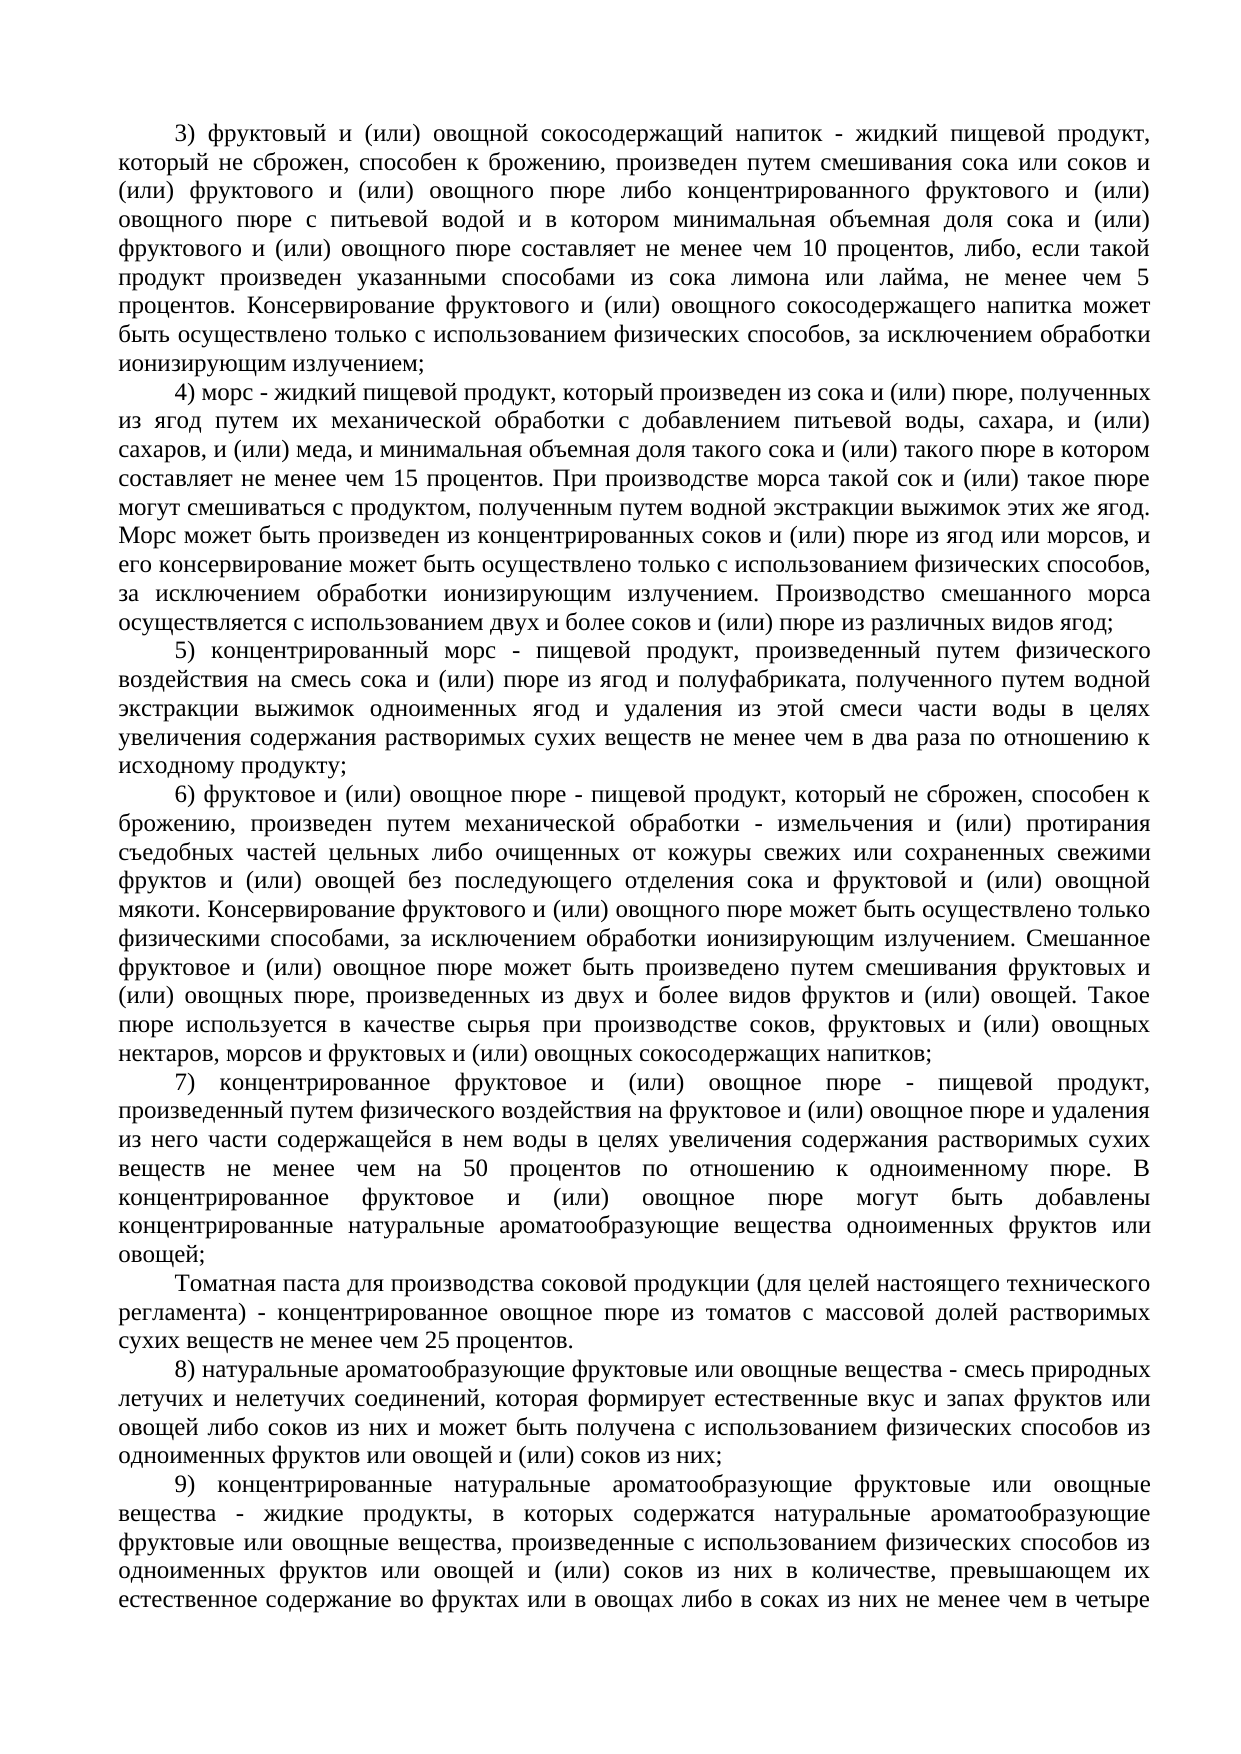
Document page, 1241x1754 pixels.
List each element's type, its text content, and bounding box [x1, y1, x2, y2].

text 8) натуральные ароматообразующие фруктовые или овощные вещества - смесь природных летучих и нелетучих соединений, которая формирует естественные вкус и запах фруктов или овощей либо соков из них и может быть получена с использованием физических способов из одноименных фруктов или овощей и (или) соков из них; [118, 1354, 1152, 1469]
text 7) концентрированное фруктовое и (или) овощное пюре - пищевой продукт, произведенный путем физического воздействия на фруктовое и (или) овощное пюре и удаления из него части содержащейся в нем воды в целях увеличения содержания растворимых сухих веществ не менее чем на 50 процентов по отношению к одноименному пюре. В концентрированное фруктовое и (или) овощное пюре могут быть добавлены концентрированные натуральные ароматообразующие вещества одноименных фруктов или овощей; [118, 1067, 1152, 1268]
text Томатная паста для производства соковой продукции (для целей настоящего технического регламента) - концентрированное овощное пюре из томатов с массовой долей растворимых сухих веществ не менее чем 25 процентов. [118, 1268, 1152, 1354]
text 3) фруктовый и (или) овощной сокосодержащий напиток - жидкий пищевой продукт, который не сброжен, способен к брожению, произведен путем смешивания сока или соков и (или) фруктового и (или) овощного пюре либо концентрированного фруктового и (или) овощного пюре с питьевой водой и в котором минимальная объемная доля сока и (или) фруктового и (или) овощного пюре составляет не менее чем 10 процентов, либо, если такой продукт произведен указанными способами из сока лимона или лайма, не менее чем 5 процентов. Консервирование фруктового и (или) овощного сокосодержащего напитка может быть осуществлено только с использованием физических способов, за исключением обработки ионизирующим излучением; [118, 118, 1152, 377]
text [118, 1469, 1152, 1613]
text 5) концентрированный морс - пищевой продукт, произведенный путем физического воздействия на смесь сока и (или) пюре из ягод и полуфабриката, полученного путем водной экстракции выжимок одноименных ягод и удаления из этой смеси части воды в целях увеличения содержания растворимых сухих веществ не менее чем в два раза по отношению к исходному продукту; [118, 636, 1152, 779]
text 4) морс - жидкий пищевой продукт, который произведен из сока и (или) пюре, полученных из ягод путем их механической обработки с добавлением питьевой воды, сахара, и (или) сахаров, и (или) меда, и минимальная объемная доля такого сока и (или) такого пюре в котором составляет не менее чем 15 процентов. При производстве морса такой сок и (или) такое пюре могут смешиваться с продуктом, полученным путем водной экстракции выжимок этих же ягод. Морс может быть произведен из концентрированных соков и (или) пюре из ягод или морсов, и его консервирование может быть осуществлено только с использованием физических способов, за исключением обработки ионизирующим излучением. Производство смешанного морса осуществляется с использованием двух и более соков и (или) пюре из различных видов ягод; [118, 377, 1152, 636]
text 6) фруктовое и (или) овощное пюре - пищевой продукт, который не сброжен, способен к брожению, произведен путем механической обработки - измельчения и (или) протирания съедобных частей цельных либо очищенных от кожуры свежих или сохраненных свежими фруктов и (или) овощей без последующего отделения сока и фруктовой и (или) овощной мякоти. Консервирование фруктового и (или) овощного пюре может быть осуществлено только физическими способами, за исключением обработки ионизирующим излучением. Смешанное фруктовое и (или) овощное пюре может быть произведено путем смешивания фруктовых и (или) овощных пюре, произведенных из двух и более видов фруктов и (или) овощей. Такое пюре используется в качестве сырья при производстве соков, фруктовых и (или) овощных нектаров, морсов и фруктовых и (или) овощных сокосодержащих напитков; [118, 779, 1152, 1067]
